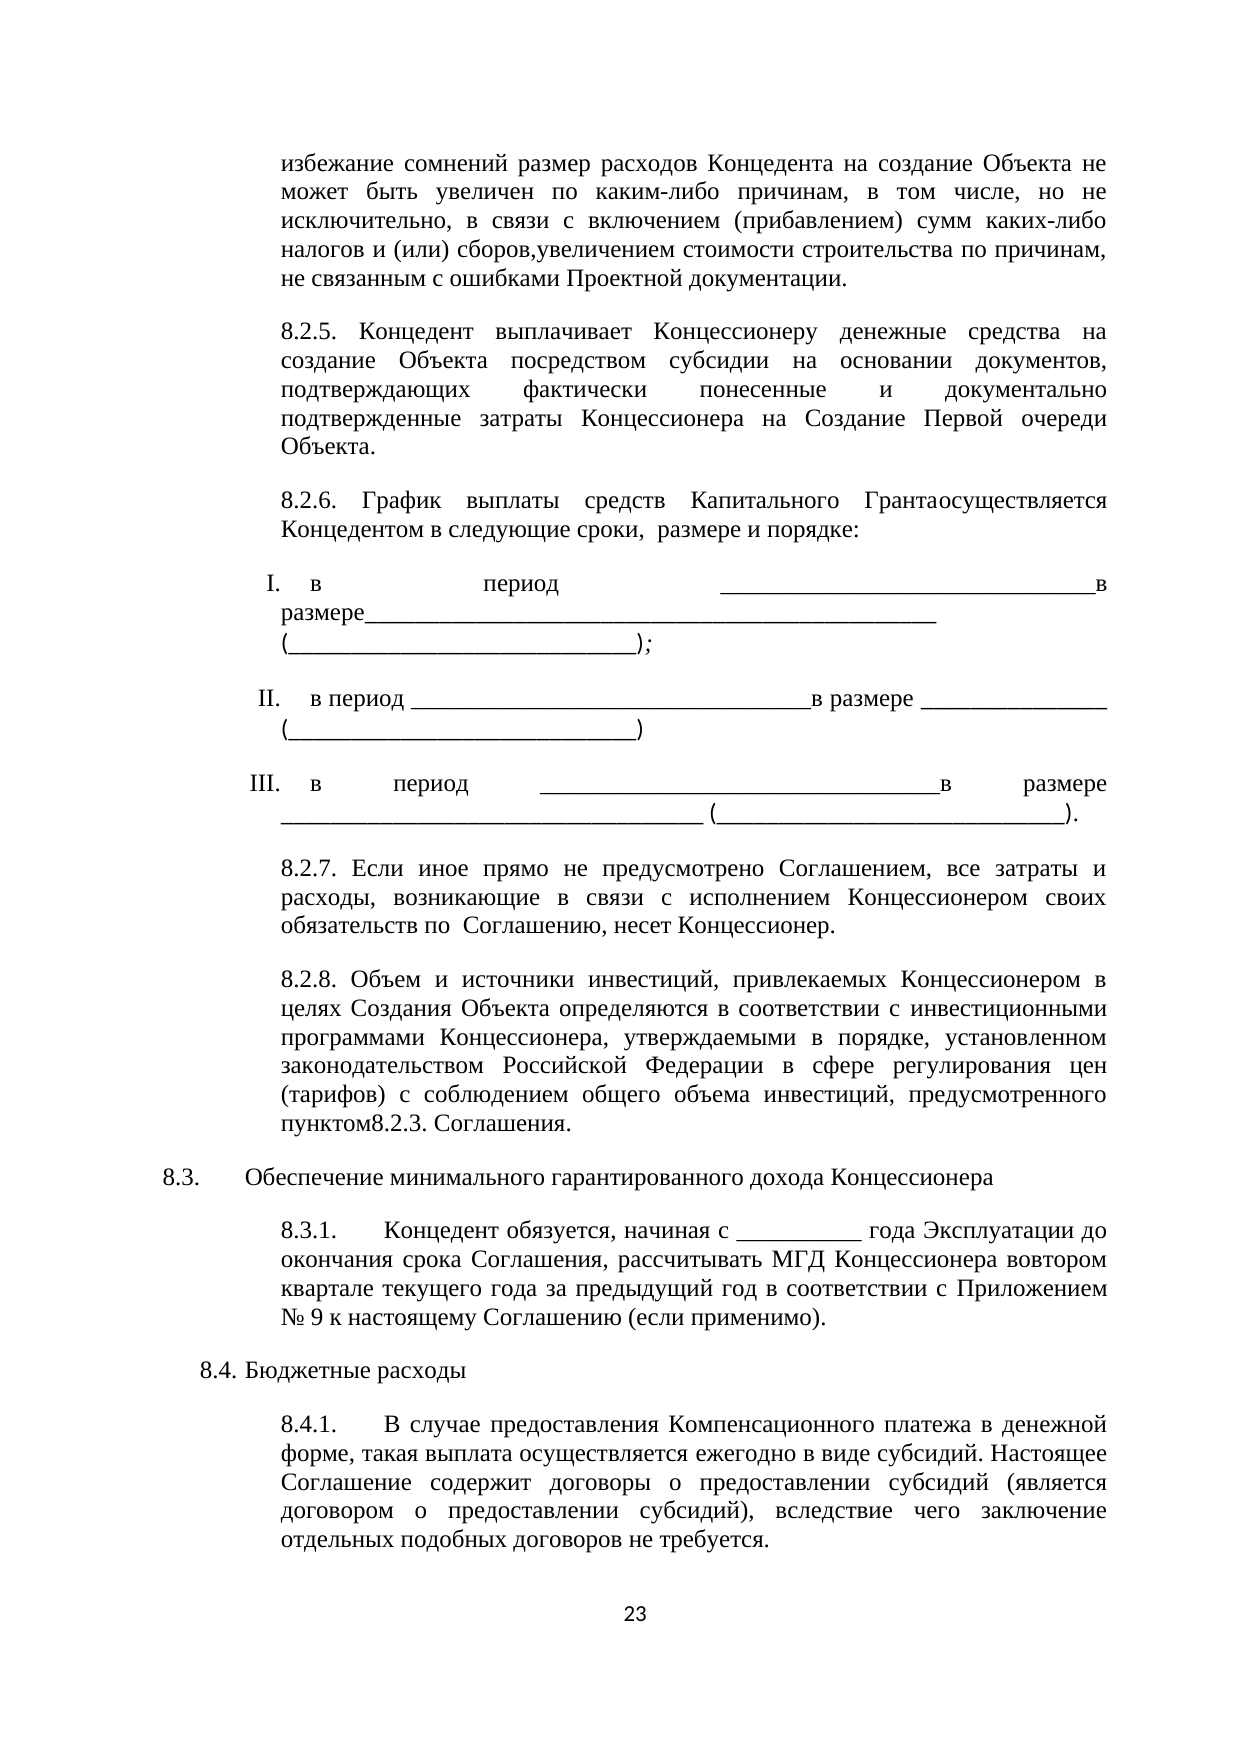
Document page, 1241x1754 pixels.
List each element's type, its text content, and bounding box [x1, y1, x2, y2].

list в период ________________________________в размере __________________________________ (____________________________). [281, 768, 1107, 828]
list в период ________________________________в размере _______________ (____________________________) [281, 682, 1107, 743]
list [281, 148, 1107, 291]
list В случае предоставления Компенсационного платежа в денежной форме, такая выплата осуществляется ежегодно в виде субсидий. Настоящее Соглашение содержит договоры о предоставлении субсидий (является договором о предоставлении субсидий), вследствие чего заключение отдельных подобных договоров не требуется. [281, 1409, 1107, 1553]
list 8.2.6. График выплаты средств Капитального Грантаосуществляется Концедентом в следующие сроки, размере и порядке: [281, 485, 1107, 543]
list в период ______________________________в размере______________________________________________ (____________________________); [281, 568, 1107, 657]
list 8.2.7. Если иное прямо не предусмотрено Соглашением, все затраты и расходы, возникающие в связи с исполнением Концессионером своих обязательств по Соглашению, несет Концессионер. [281, 853, 1107, 939]
list 8.2.8. Объем и источники инвестиций, привлекаемых Концессионером в целях Создания Объекта определяются в соответствии с инвестиционными программами Концессионера, утверждаемыми в порядке, установленном законодательством Российской Федерации в сфере регулирования цен (тарифов) с соблюдением общего объема инвестиций, предусмотренного пунктом8.2.3. Соглашения. [281, 964, 1107, 1137]
list 8.2.5. Концедент выплачивает Концессионеру денежные средства на создание Объекта посредством субсидии на основании документов, подтверждающих фактически понесенные и документально подтвержденные затраты Концессионера на Создание Первой очереди Объекта. [281, 316, 1107, 460]
list Концедент обязуется, начиная с __________ года Эксплуатации до окончания срока Соглашения, рассчитывать МГД Концессионера вовтором квартале текущего года за предыдущий год в соответствии с Приложением № 9 к настоящему Соглашению (если применимо). [281, 1215, 1107, 1330]
list Бюджетные расходы [199, 1355, 1107, 1384]
list Обеспечение минимального гарантированного дохода Концессионера [162, 1162, 1107, 1190]
